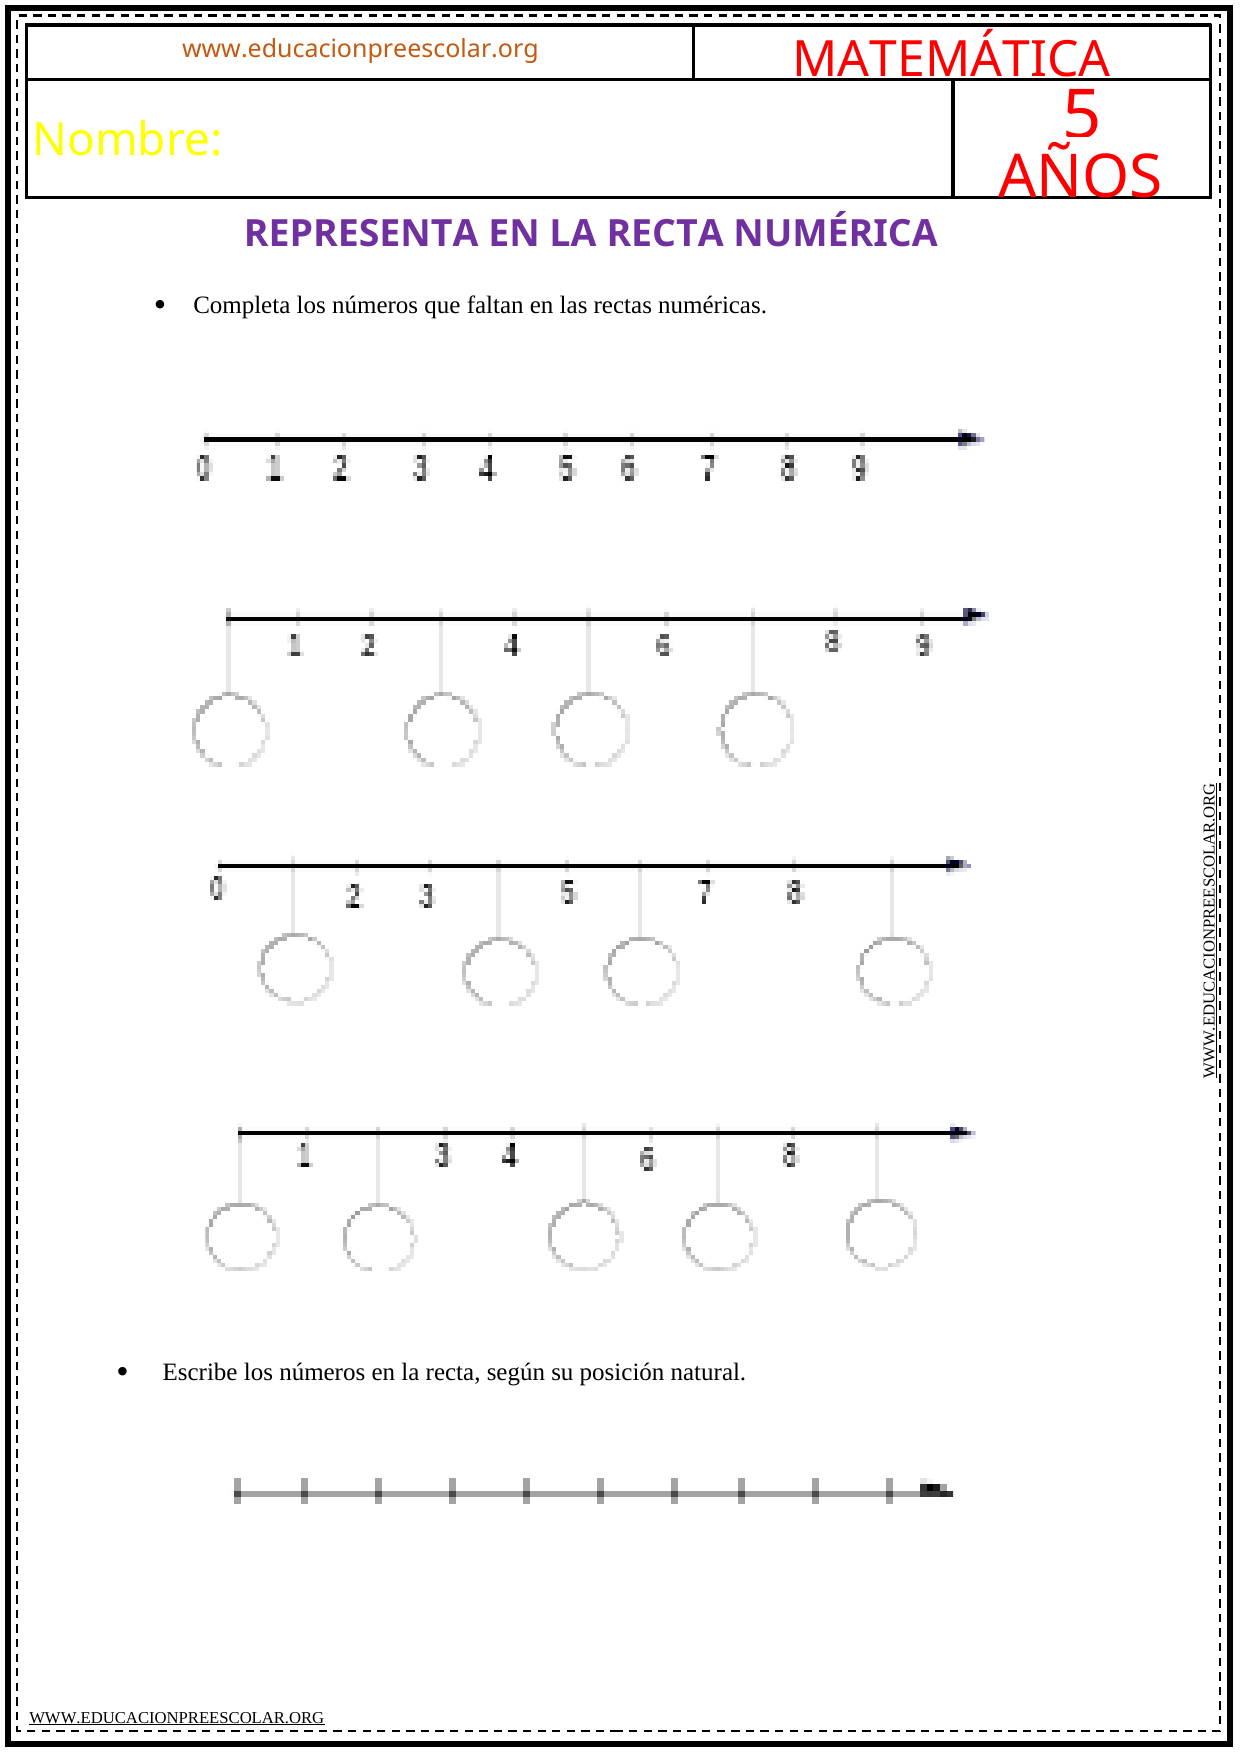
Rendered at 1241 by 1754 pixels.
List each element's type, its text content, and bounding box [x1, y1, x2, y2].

list Completa los números que faltan en las rectas numéricas. [156, 290, 1063, 318]
text Escribe los números en la recta, según su posición natural. [118, 1357, 1063, 1386]
subtitle REPRESENTA EN LA RECTA NUMÉRICA [118, 207, 1063, 258]
